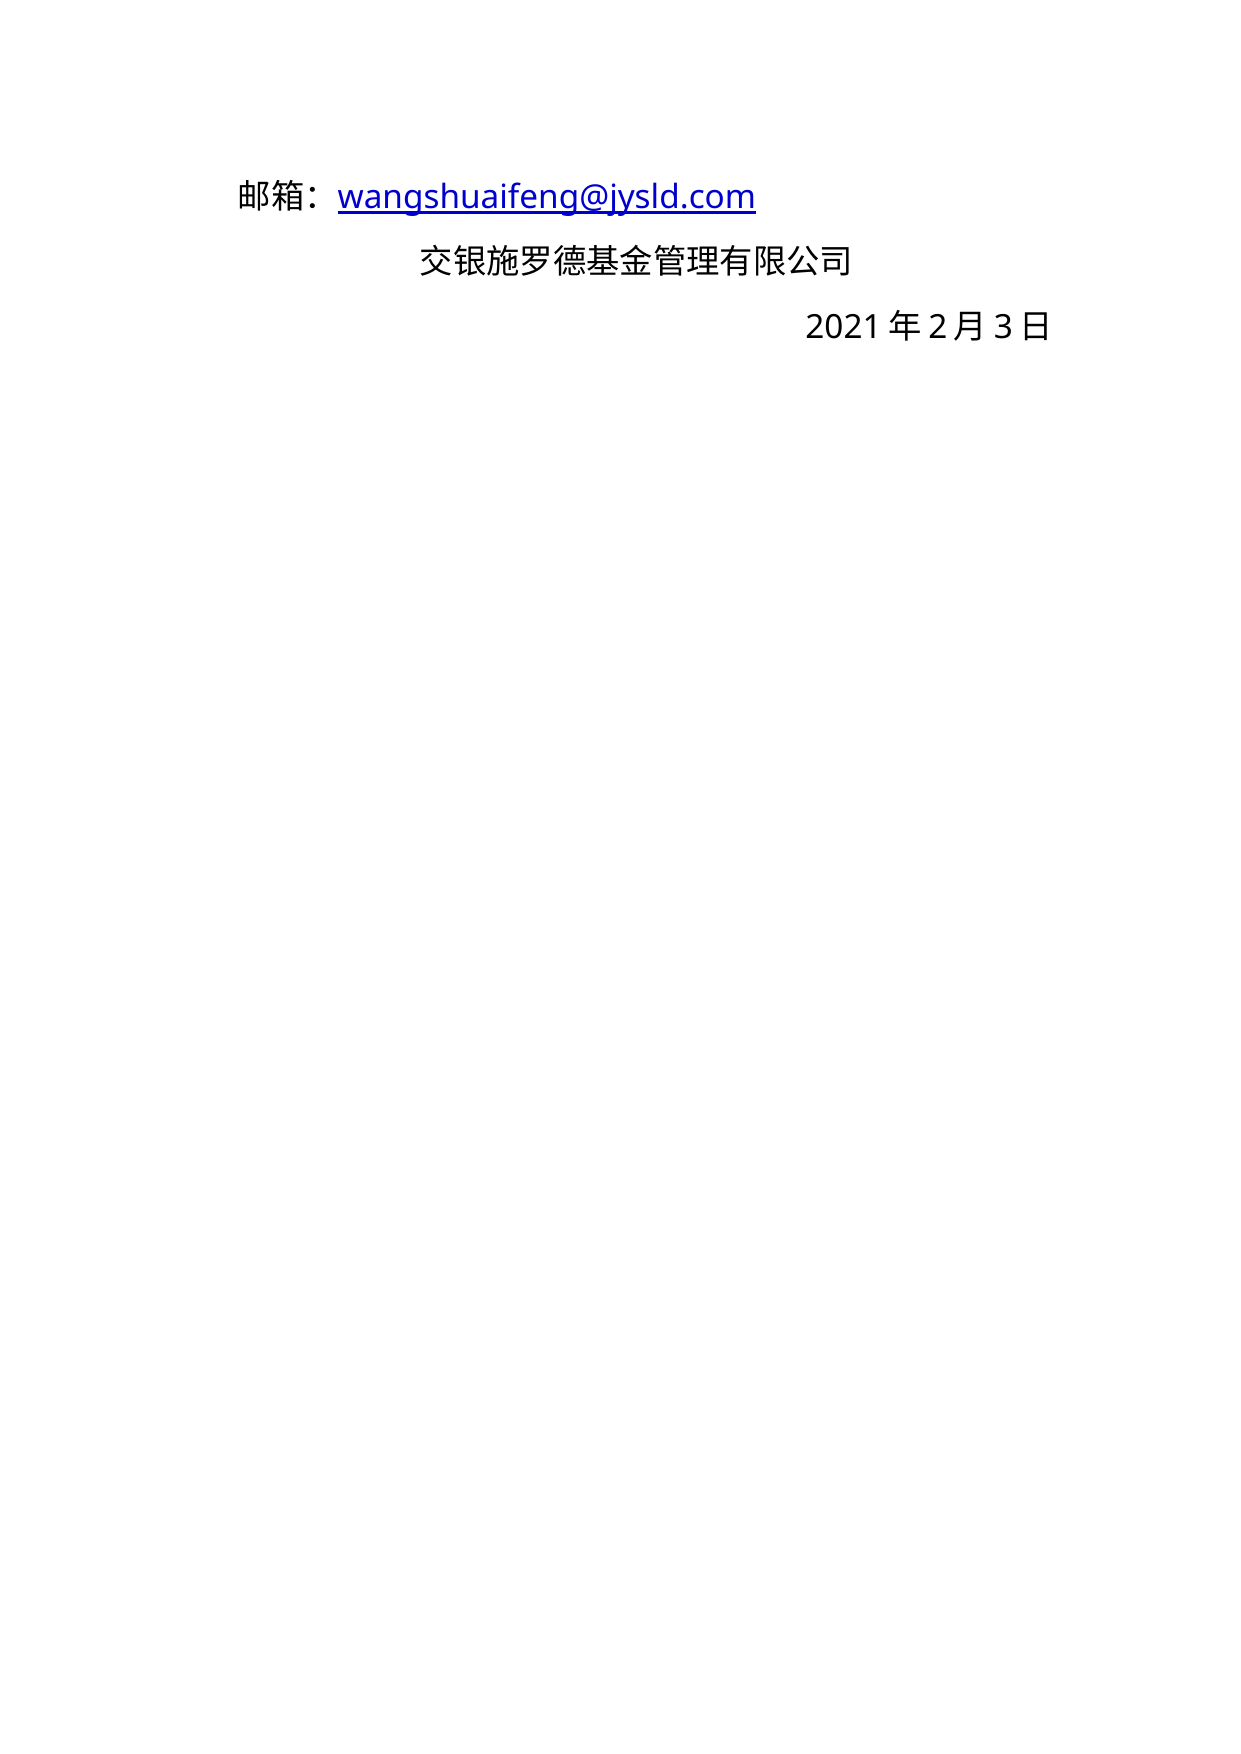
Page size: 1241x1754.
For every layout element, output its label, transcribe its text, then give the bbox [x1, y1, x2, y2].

text 交银施罗德基金管理有限公司 [187, 227, 1053, 292]
text 2021年2月3日 [187, 292, 1053, 357]
text 邮箱：wangshuaifeng@jysld.com [187, 162, 1053, 227]
